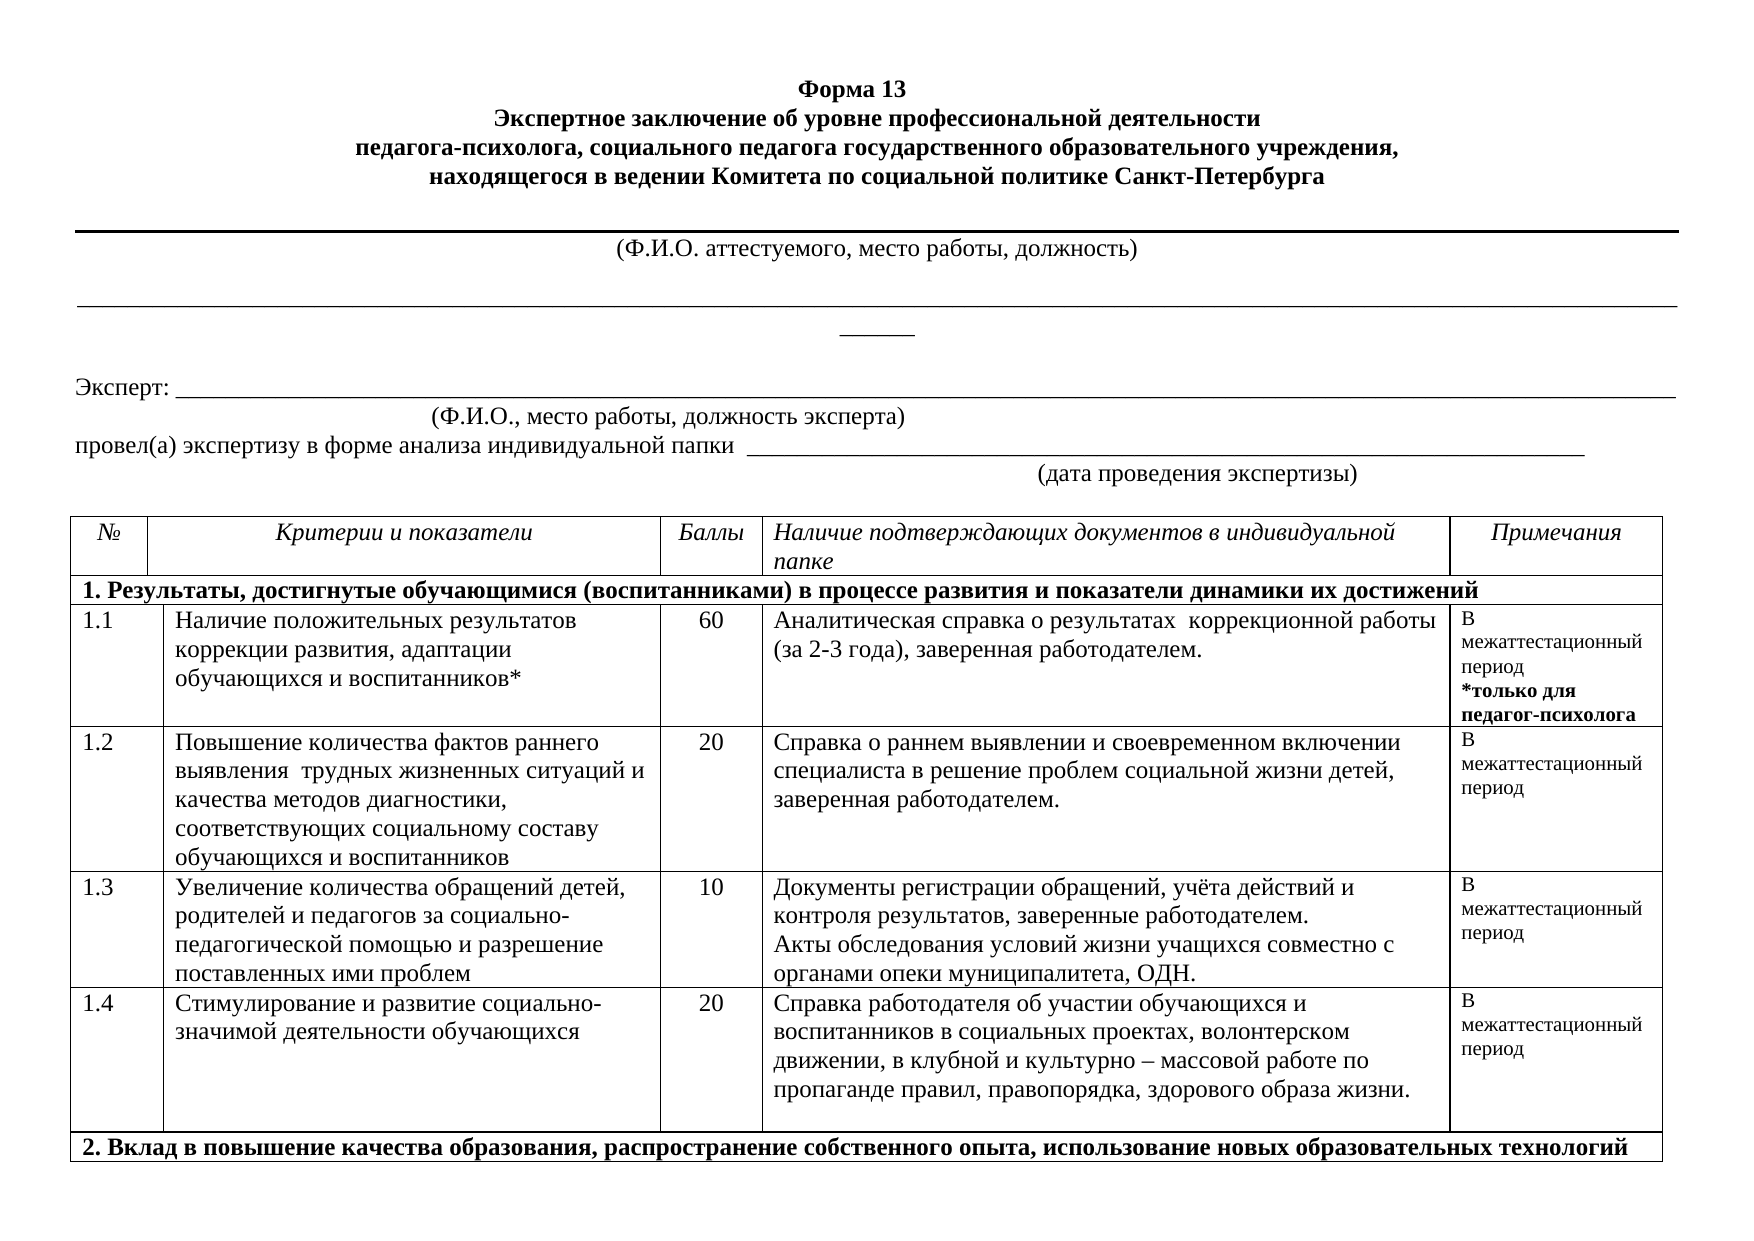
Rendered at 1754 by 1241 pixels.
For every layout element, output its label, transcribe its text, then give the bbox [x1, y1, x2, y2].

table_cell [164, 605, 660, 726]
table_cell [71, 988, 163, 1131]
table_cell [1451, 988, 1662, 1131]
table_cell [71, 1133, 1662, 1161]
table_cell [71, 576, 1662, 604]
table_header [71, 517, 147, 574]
text (Ф.И.О. аттестуемого, место работы, должность) [75, 233, 1679, 262]
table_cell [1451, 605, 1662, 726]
text ______________________________________________________________________________________________________________________________________ [75, 281, 1679, 339]
text (Ф.И.О., место работы, должность эксперта) [75, 401, 1679, 430]
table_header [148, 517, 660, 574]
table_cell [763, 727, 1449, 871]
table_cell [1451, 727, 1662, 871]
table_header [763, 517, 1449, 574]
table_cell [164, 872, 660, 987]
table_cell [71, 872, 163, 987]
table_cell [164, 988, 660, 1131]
text педагога-психолога, социального педагога государственного образовательного учреждения, [75, 132, 1679, 161]
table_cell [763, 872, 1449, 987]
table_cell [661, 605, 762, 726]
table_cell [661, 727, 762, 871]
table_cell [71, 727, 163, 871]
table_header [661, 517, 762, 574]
text провел(а) экспертизу в форме анализа индивидуальной папки ___________________________________________________________________ [75, 430, 1679, 458]
text (дата проведения экспертизы) [75, 458, 1679, 487]
text Форма 13 [75, 75, 1629, 103]
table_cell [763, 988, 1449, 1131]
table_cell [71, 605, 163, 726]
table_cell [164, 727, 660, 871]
text Экспертное заключение об уровне профессиональной деятельности [75, 103, 1679, 132]
text находящегося в ведении Комитета по социальной политике Санкт-Петербурга [75, 161, 1679, 190]
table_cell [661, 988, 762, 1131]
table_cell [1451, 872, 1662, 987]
text Эксперт: ________________________________________________________________________________________________________________________ [75, 372, 1679, 401]
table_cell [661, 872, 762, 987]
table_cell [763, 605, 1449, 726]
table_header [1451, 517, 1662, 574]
